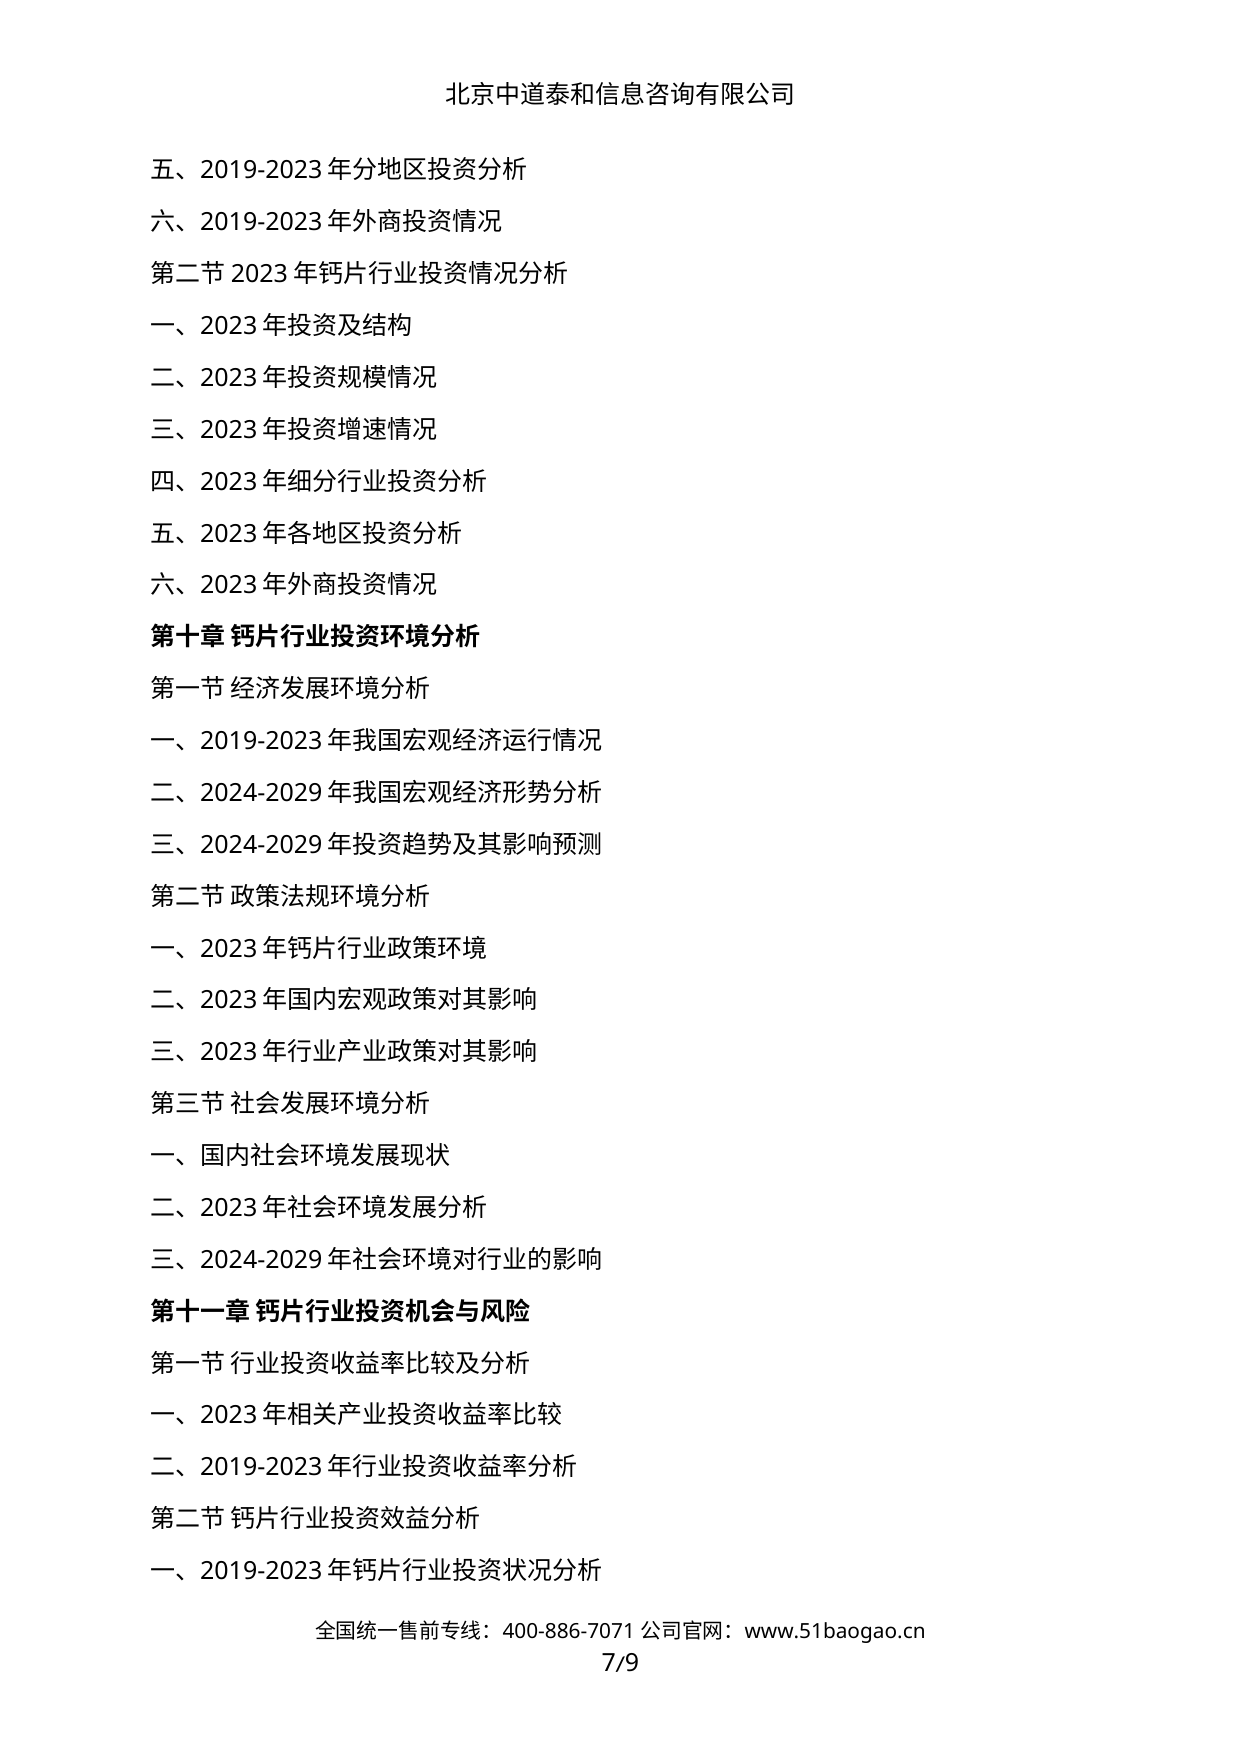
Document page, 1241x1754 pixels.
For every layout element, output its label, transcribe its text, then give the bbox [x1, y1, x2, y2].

text 六、2023年外商投资情况 [150, 565, 1090, 601]
text 第二节 钙片行业投资效益分析 [150, 1499, 1090, 1535]
text 三、2023年投资增速情况 [150, 409, 1090, 446]
text 二、2023年国内宏观政策对其影响 [150, 980, 1090, 1016]
text 一、国内社会环境发展现状 [150, 1136, 1090, 1172]
text 第二节 政策法规环境分析 [150, 876, 1090, 912]
text 第三节 社会发展环境分析 [150, 1084, 1090, 1120]
text 一、2019-2023年钙片行业投资状况分析 [150, 1551, 1090, 1587]
text 三、2023年行业产业政策对其影响 [150, 1032, 1090, 1068]
text 三、2024-2029年社会环境对行业的影响 [150, 1239, 1090, 1276]
text 六、2019-2023年外商投资情况 [150, 202, 1090, 238]
text 第十一章 钙片行业投资机会与风险 [150, 1291, 1090, 1327]
text 三、2024-2029年投资趋势及其影响预测 [150, 824, 1090, 861]
text 五、2023年各地区投资分析 [150, 513, 1090, 549]
text 二、2023年投资规模情况 [150, 357, 1090, 394]
text 二、2024-2029年我国宏观经济形势分析 [150, 772, 1090, 809]
text 五、2019-2023年分地区投资分析 [150, 150, 1090, 186]
text 第一节 经济发展环境分析 [150, 669, 1090, 705]
text 二、2019-2023年行业投资收益率分析 [150, 1447, 1090, 1483]
text 第十章 钙片行业投资环境分析 [150, 617, 1090, 653]
text 一、2023年钙片行业政策环境 [150, 928, 1090, 964]
text 二、2023年社会环境发展分析 [150, 1187, 1090, 1224]
text 第一节 行业投资收益率比较及分析 [150, 1343, 1090, 1379]
text 一、2023年投资及结构 [150, 306, 1090, 342]
text 一、2023年相关产业投资收益率比较 [150, 1395, 1090, 1431]
text 第二节 2023年钙片行业投资情况分析 [150, 254, 1090, 290]
text 一、2019-2023年我国宏观经济运行情况 [150, 721, 1090, 757]
text 四、2023年细分行业投资分析 [150, 461, 1090, 497]
